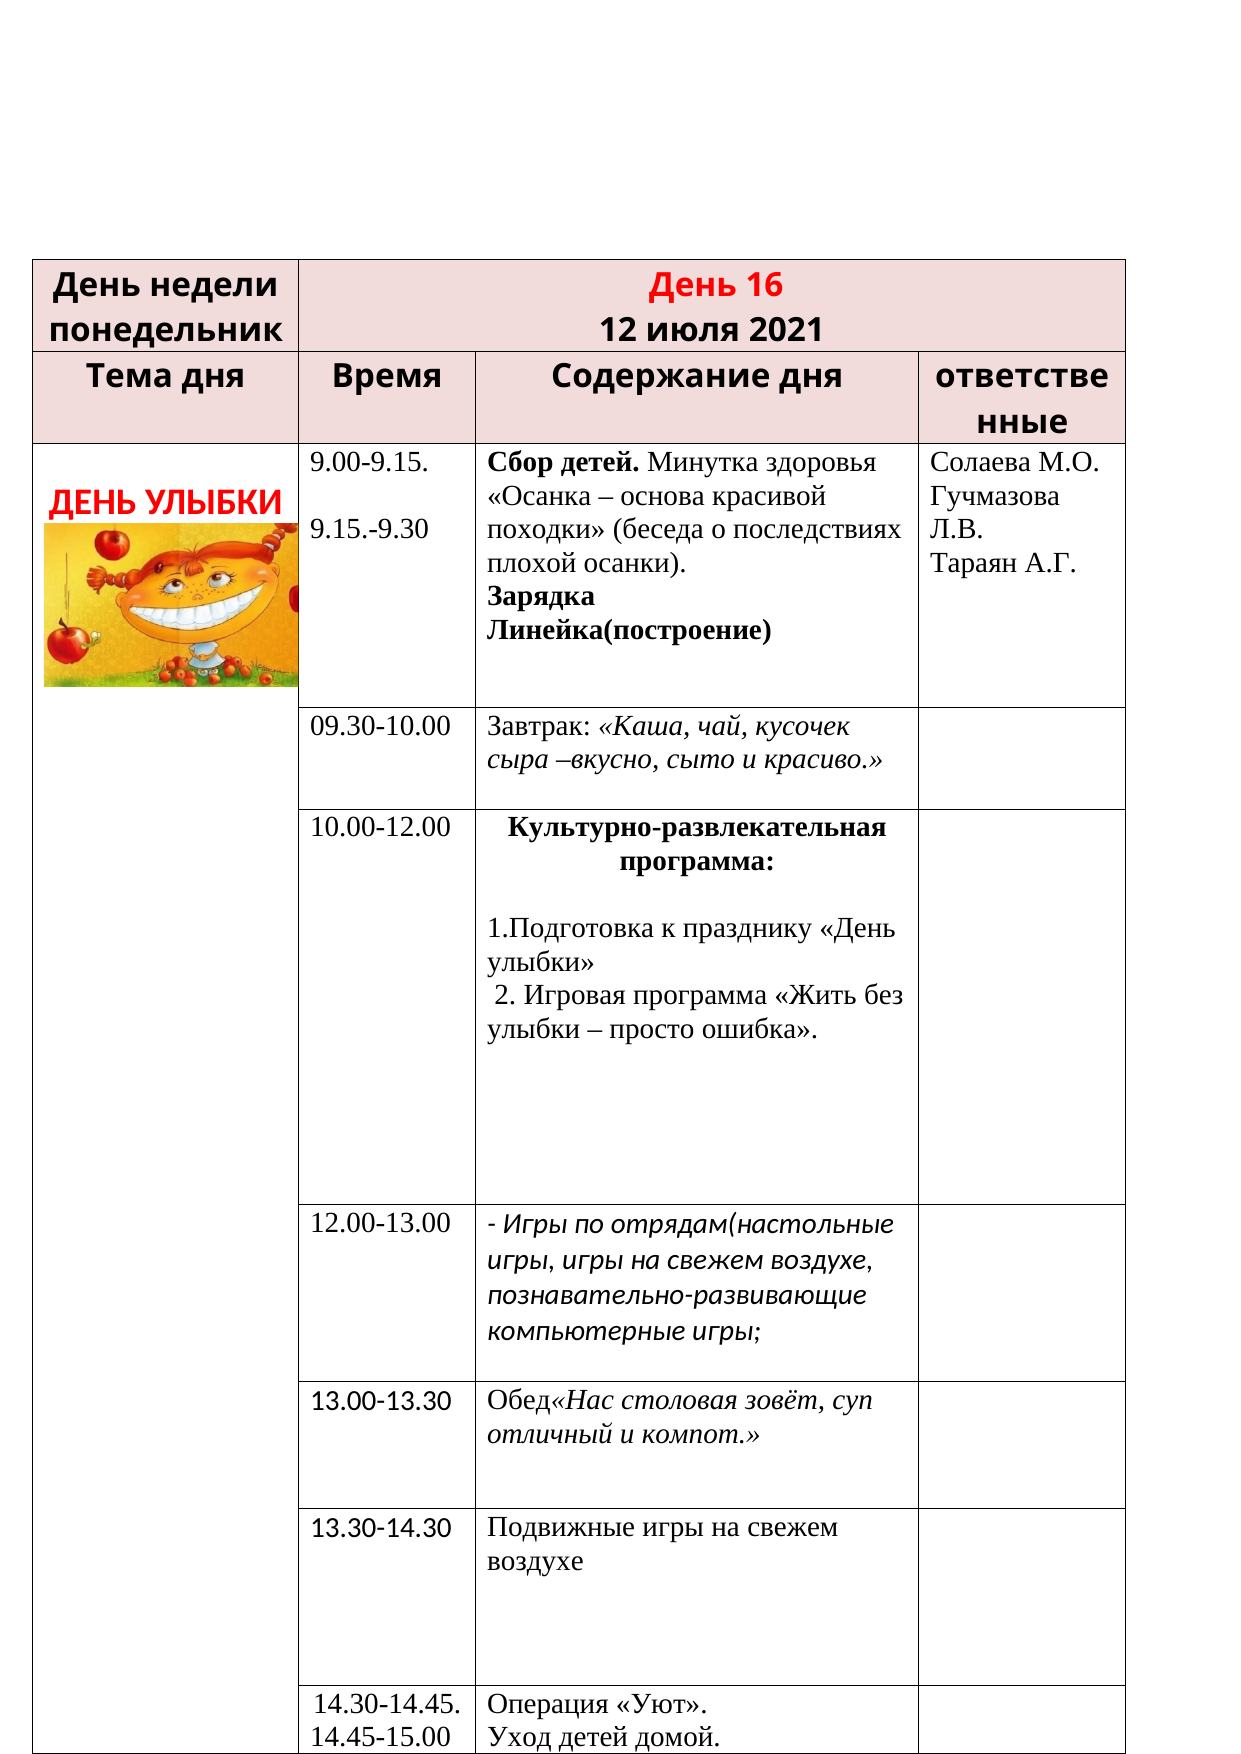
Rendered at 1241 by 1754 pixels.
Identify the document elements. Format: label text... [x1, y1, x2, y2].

table_cell 14.30-14.45. 14.45-15.00 [299, 1686, 475, 1753]
table_cell [919, 1205, 1125, 1381]
table_cell [919, 1382, 1125, 1508]
table_cell Завтрак: «Каша, чай, кусочек сыра –вкусно, сыто и красиво.» [476, 708, 918, 808]
table_cell Обед«Нас столовая зовёт, суп отличный и компот.» [476, 1382, 918, 1508]
table_cell Тема дня [33, 352, 298, 443]
table_header День недели понедельник [33, 260, 298, 351]
table_cell Культурно-развлекательная программа: 1.Подготовка к празднику «День улыбки» 2. Игровая программа «Жить без улыбки – просто ошибка». [476, 810, 918, 1204]
table_cell 9.00-9.15. 9.15.-9.30 [299, 444, 475, 707]
table_cell 10.00-12.00 [299, 810, 475, 1204]
table_cell [919, 810, 1125, 1204]
table_cell [919, 1686, 1125, 1753]
table_cell Подвижные игры на свежем воздухе [476, 1509, 918, 1685]
table_cell Операция «Уют». Уход детей домой. [476, 1686, 918, 1753]
table_cell Время [299, 352, 475, 443]
table_cell день улыбки [33, 444, 298, 1753]
table_cell 09.30-10.00 [299, 708, 475, 808]
table_header День 16 12 июля 2021 [299, 260, 1125, 351]
table_cell ответственные [919, 352, 1125, 443]
table_cell - Игры по отрядам(настольные игры, игры на свежем воздухе, познавательно-развивающие компьютерные игры; [476, 1205, 918, 1381]
table_cell [919, 708, 1125, 808]
table_cell 12.00-13.00 [299, 1205, 475, 1381]
table_cell [919, 1509, 1125, 1685]
table_cell Содержание дня [476, 352, 918, 443]
picture [43, 523, 299, 687]
table_cell Сбор детей. Минутка здоровья «Осанка – основа красивой походки» (беседа о последствиях плохой осанки). Зарядка Линейка(построение) [476, 444, 918, 707]
table_cell 13.30-14.30 [299, 1509, 475, 1685]
table_cell 13.00-13.30 [299, 1382, 475, 1508]
table_cell Солаева М.О. Гучмазова Л.В. Тараян А.Г. [919, 444, 1125, 707]
